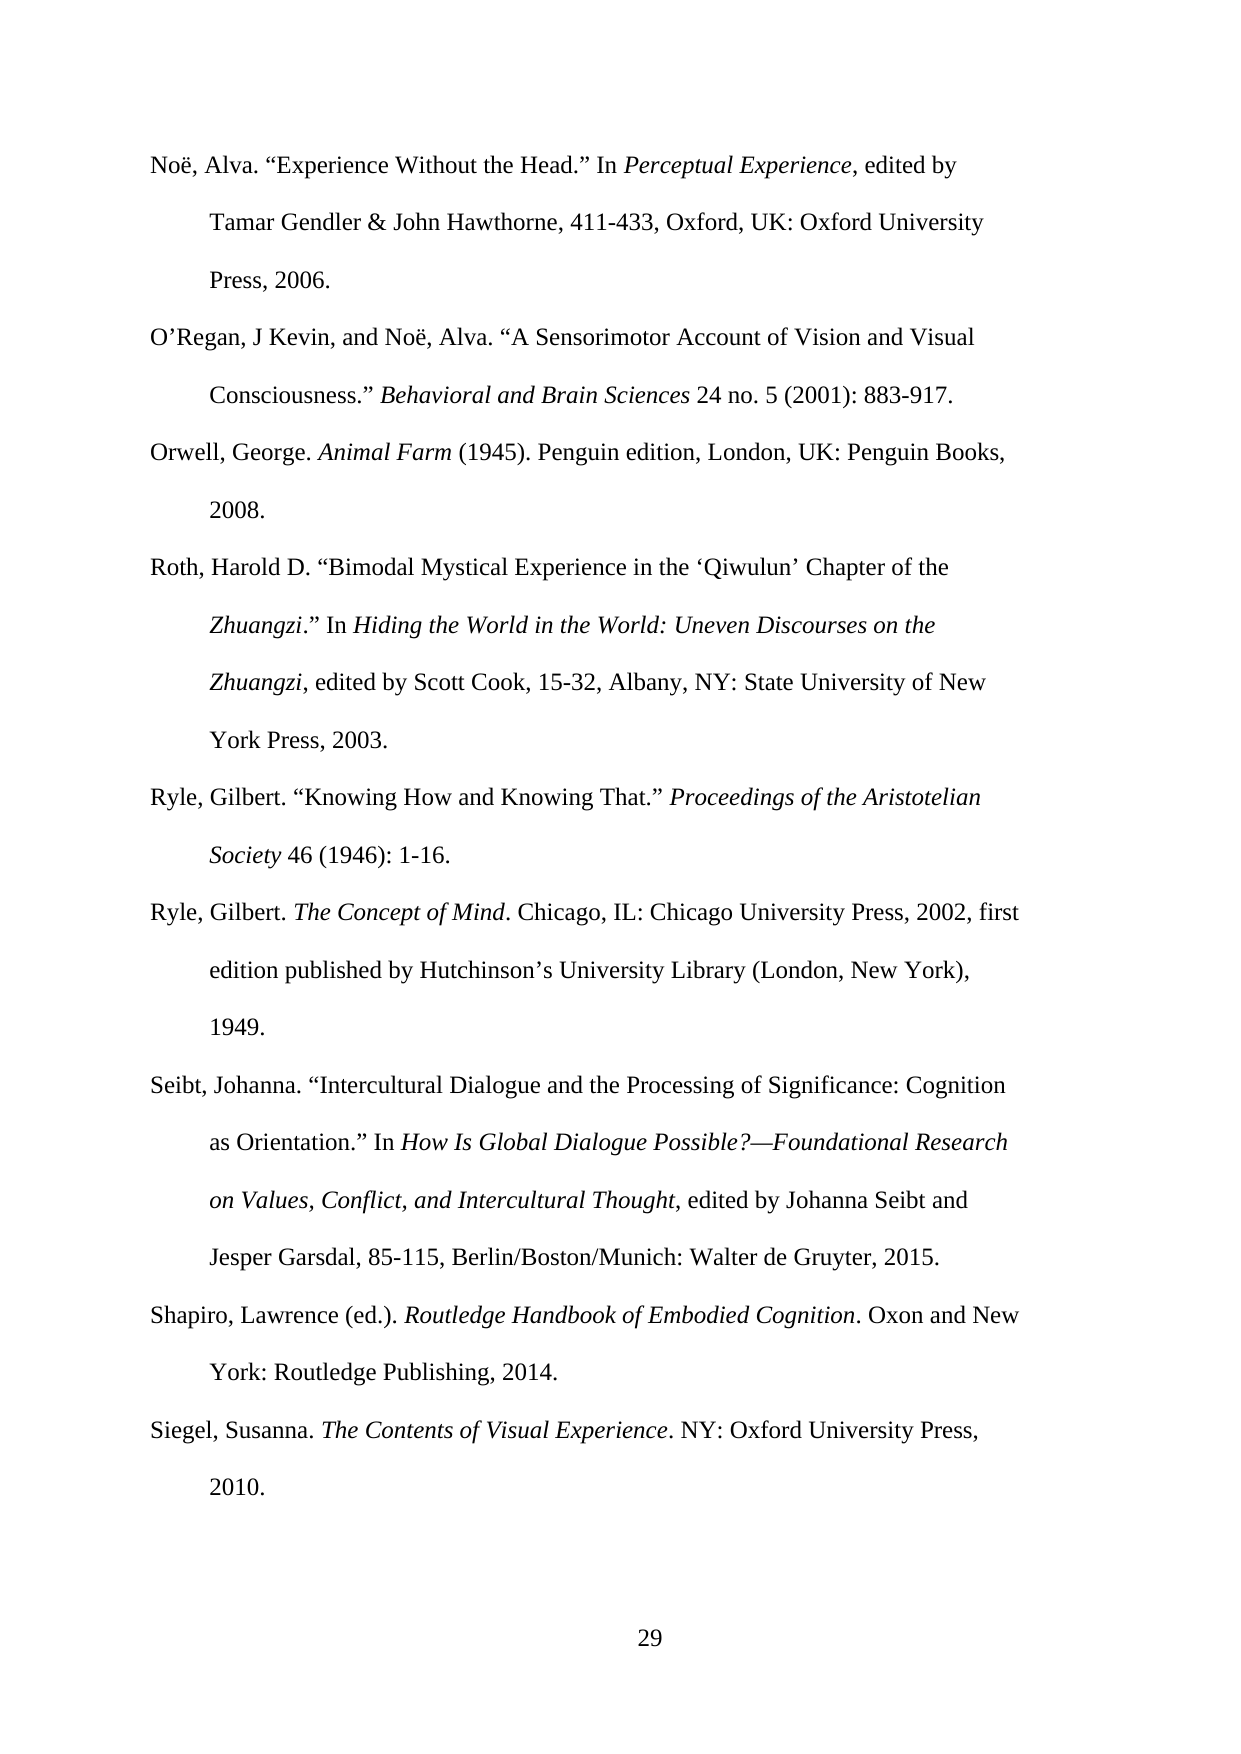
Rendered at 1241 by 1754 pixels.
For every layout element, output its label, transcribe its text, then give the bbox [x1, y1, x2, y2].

text O’Regan, J Kevin, and Noë, Alva. “A Sensorimotor Account of Vision and Visual Consciousness.” Behavioral and Brain Sciences 24 no. 5 (2001): 883-917. [150, 322, 1020, 409]
text Seibt, Johanna. “Intercultural Dialogue and the Processing of Significance: Cognition as Orientation.” In How Is Global Dialogue Possible?—Foundational Research on Values, Conflict, and Intercultural Thought, edited by Johanna Seibt and Jesper Garsdal, 85-115, Berlin/Boston/Munich: Walter de Gruyter, 2015. [150, 1070, 1020, 1271]
text Noë, Alva. “Experience Without the Head.” In Perceptual Experience, edited by Tamar Gendler & John Hawthorne, 411-433, Oxford, UK: Oxford University Press, 2006. [150, 150, 1020, 294]
text Orwell, George. Animal Farm (1945). Penguin edition, London, UK: Penguin Books, 2008. [150, 437, 1020, 524]
text Ryle, Gilbert. The Concept of Mind. Chicago, IL: Chicago University Press, 2002, first edition published by Hutchinson’s University Library (London, New York), 1949. [150, 897, 1020, 1041]
text Roth, Harold D. “Bimodal Mystical Experience in the ‘Qiwulun’ Chapter of the Zhuangzi.” In Hiding the World in the World: Uneven Discourses on the Zhuangzi, edited by Scott Cook, 15-32, Albany, NY: State University of New York Press, 2003. [150, 552, 1020, 754]
text Ryle, Gilbert. “Knowing How and Knowing That.” Proceedings of the Aristotelian Society 46 (1946): 1-16. [150, 782, 1020, 869]
text Siegel, Susanna. The Contents of Visual Experience. NY: Oxford University Press, 2010. [150, 1415, 1020, 1501]
text Shapiro, Lawrence (ed.). Routledge Handbook of Embodied Cognition. Oxon and New York: Routledge Publishing, 2014. [150, 1300, 1020, 1386]
